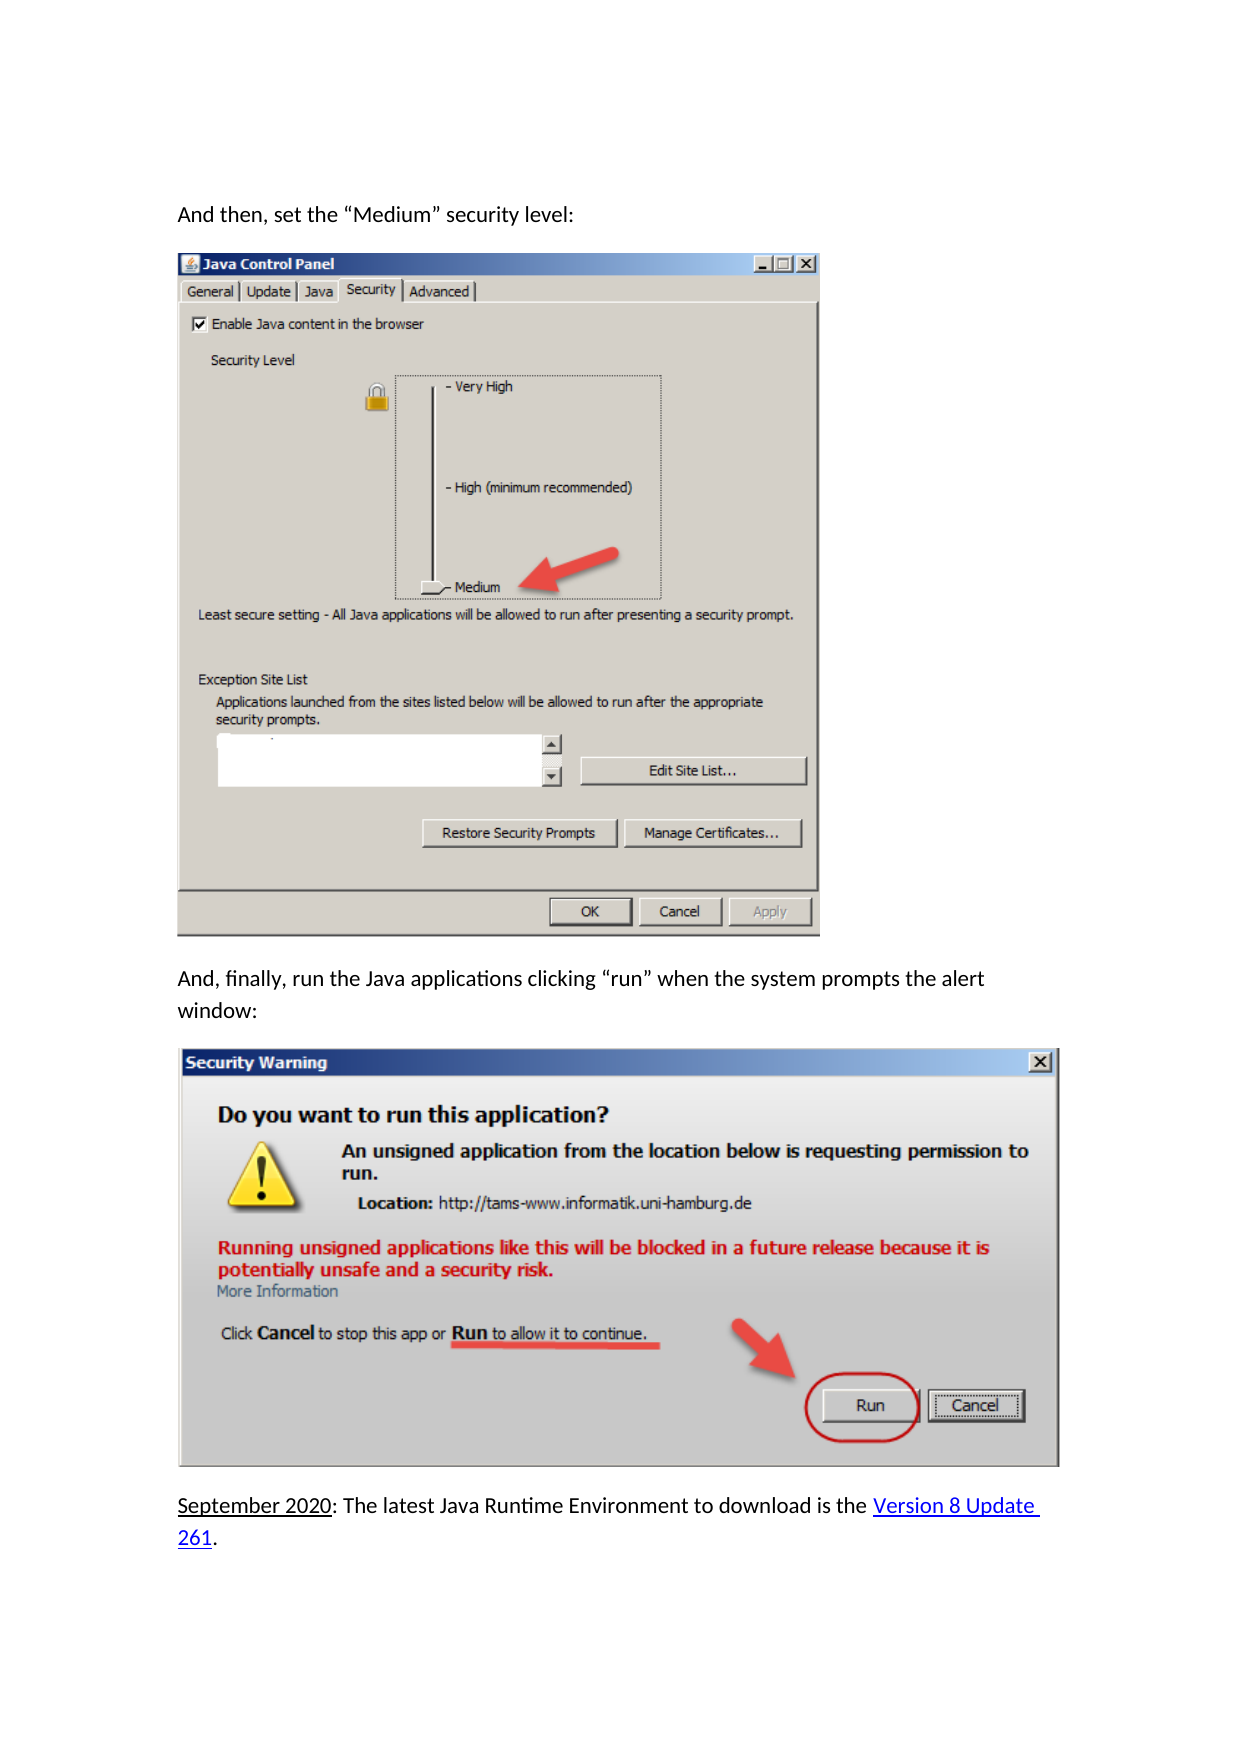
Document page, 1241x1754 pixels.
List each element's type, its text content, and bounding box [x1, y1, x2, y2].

picture [177, 1048, 1063, 1467]
text And then, set the “Medium” security level: [177, 201, 1063, 229]
text September 2020: The latest Java Runtime Environment to download is the Version 8 Update 261. [177, 1491, 1063, 1551]
text And, finally, run the Java applications clicking “run” when the system prompts the alert window: [177, 964, 1063, 1024]
picture [177, 253, 820, 939]
